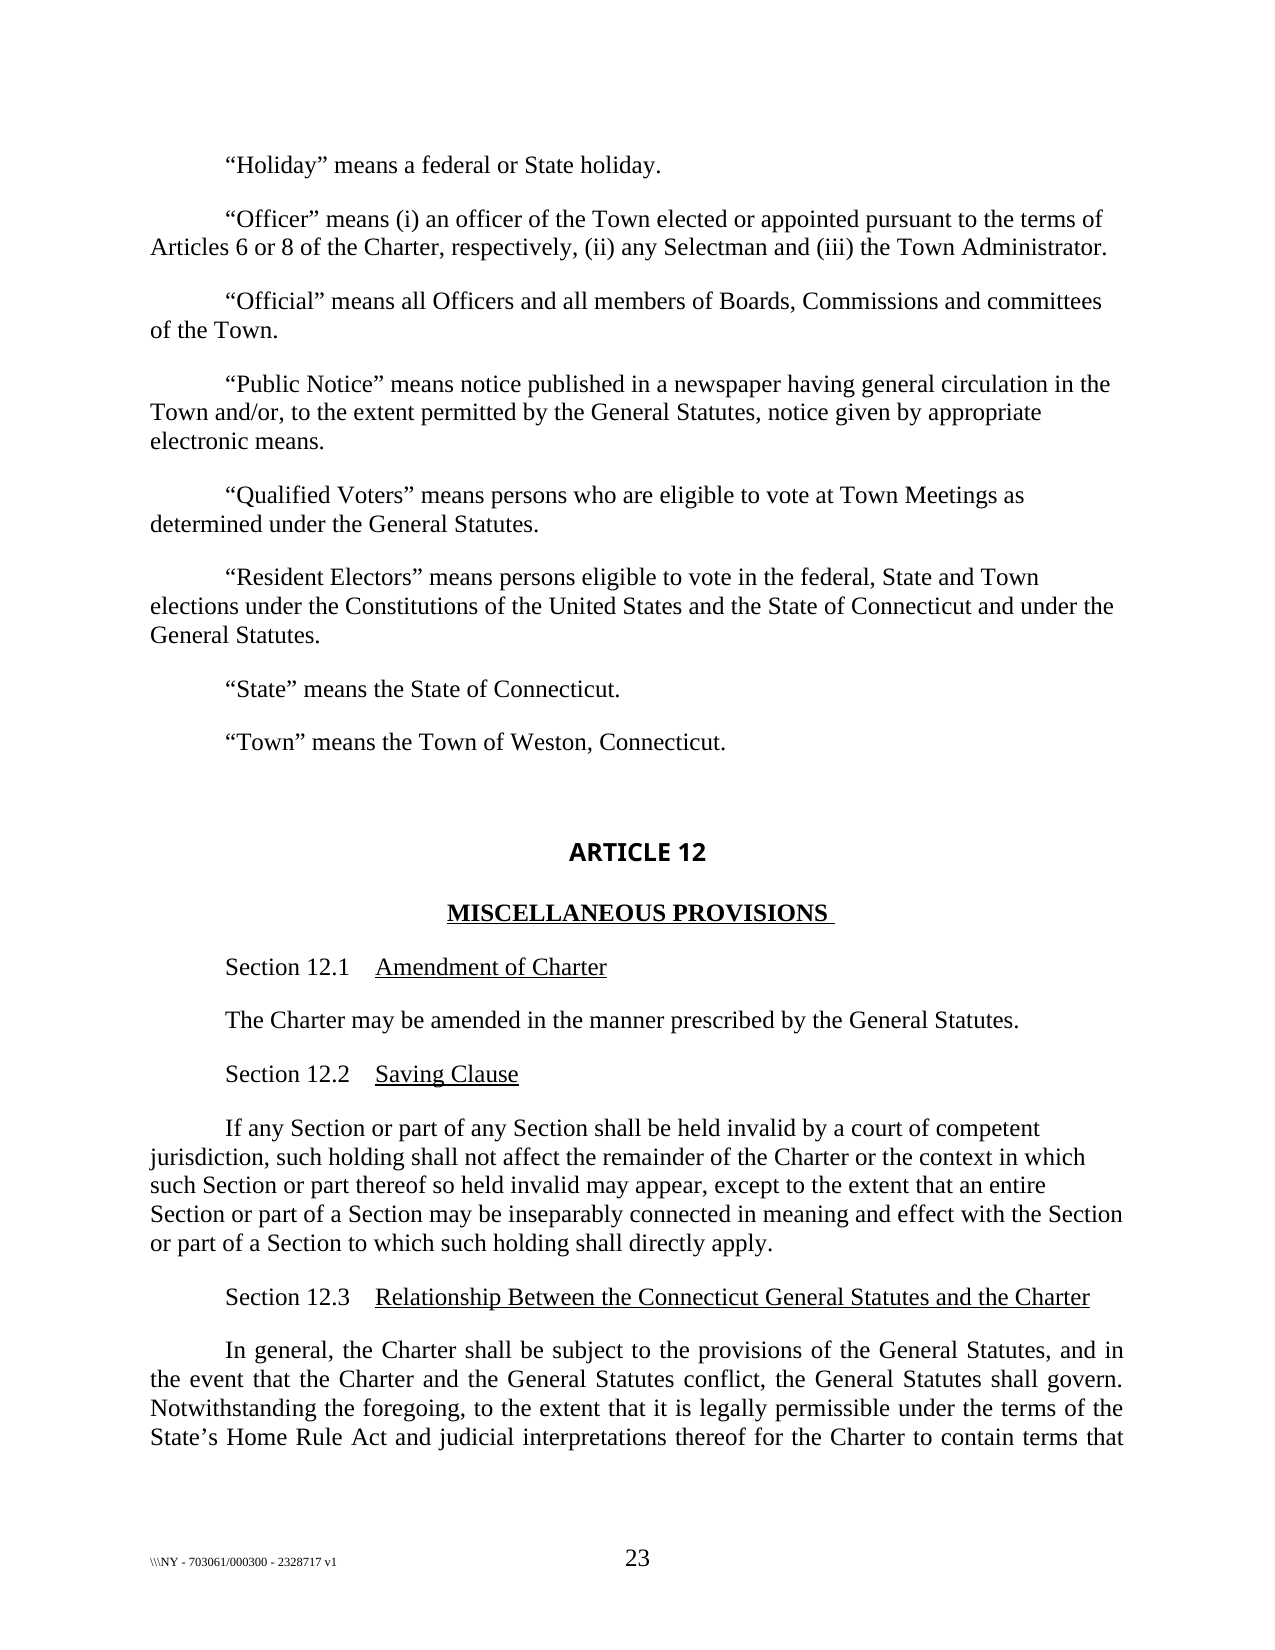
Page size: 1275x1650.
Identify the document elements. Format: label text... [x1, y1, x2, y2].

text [150, 1335, 1125, 1450]
subtitle Saving Clause [150, 1059, 1125, 1088]
text “Town” means the Town of Weston, Connecticut. [150, 727, 1125, 756]
text The Charter may be amended in the manner prescribed by the General Statutes. [150, 1005, 1125, 1034]
subtitle MISCELLANEOUS PROVISIONS [150, 835, 1125, 927]
text “Resident Electors” means persons eligible to vote in the federal, State and Town elections under the Constitutions of the United States and the State of Connecticut and under the General Statutes. [150, 562, 1125, 649]
text “Qualified Voters” means persons who are eligible to vote at Town Meetings as determined under the General Statutes. [150, 480, 1125, 537]
text “State” means the State of Connecticut. [150, 674, 1125, 702]
text “Officer” means (i) an officer of the Town elected or appointed pursuant to the terms of Articles 6 or 8 of the Charter, respectively, (ii) any Selectman and (iii) the Town Administrator. [150, 204, 1125, 261]
text “Public Notice” means notice published in a newspaper having general circulation in the Town and/or, to the extent permitted by the General Statutes, notice given by appropriate electronic means. [150, 369, 1125, 455]
text If any Section or part of any Section shall be held invalid by a court of competent jurisdiction, such holding shall not affect the remainder of the Charter or the context in which such Section or part thereof so held invalid may appear, except to the extent that an entire Section or part of a Section may be inseparably connected in meaning and effect with the Section or part of a Section to which such holding shall directly apply. [150, 1113, 1125, 1257]
text “Holiday” means a federal or State holiday. [150, 150, 1125, 179]
subtitle Relationship Between the Connecticut General Statutes and the Charter [150, 1282, 1125, 1310]
subtitle Amendment of Charter [150, 952, 1125, 980]
text “Official” means all Officers and all members of Boards, Commissions and committees of the Town. [150, 286, 1125, 344]
